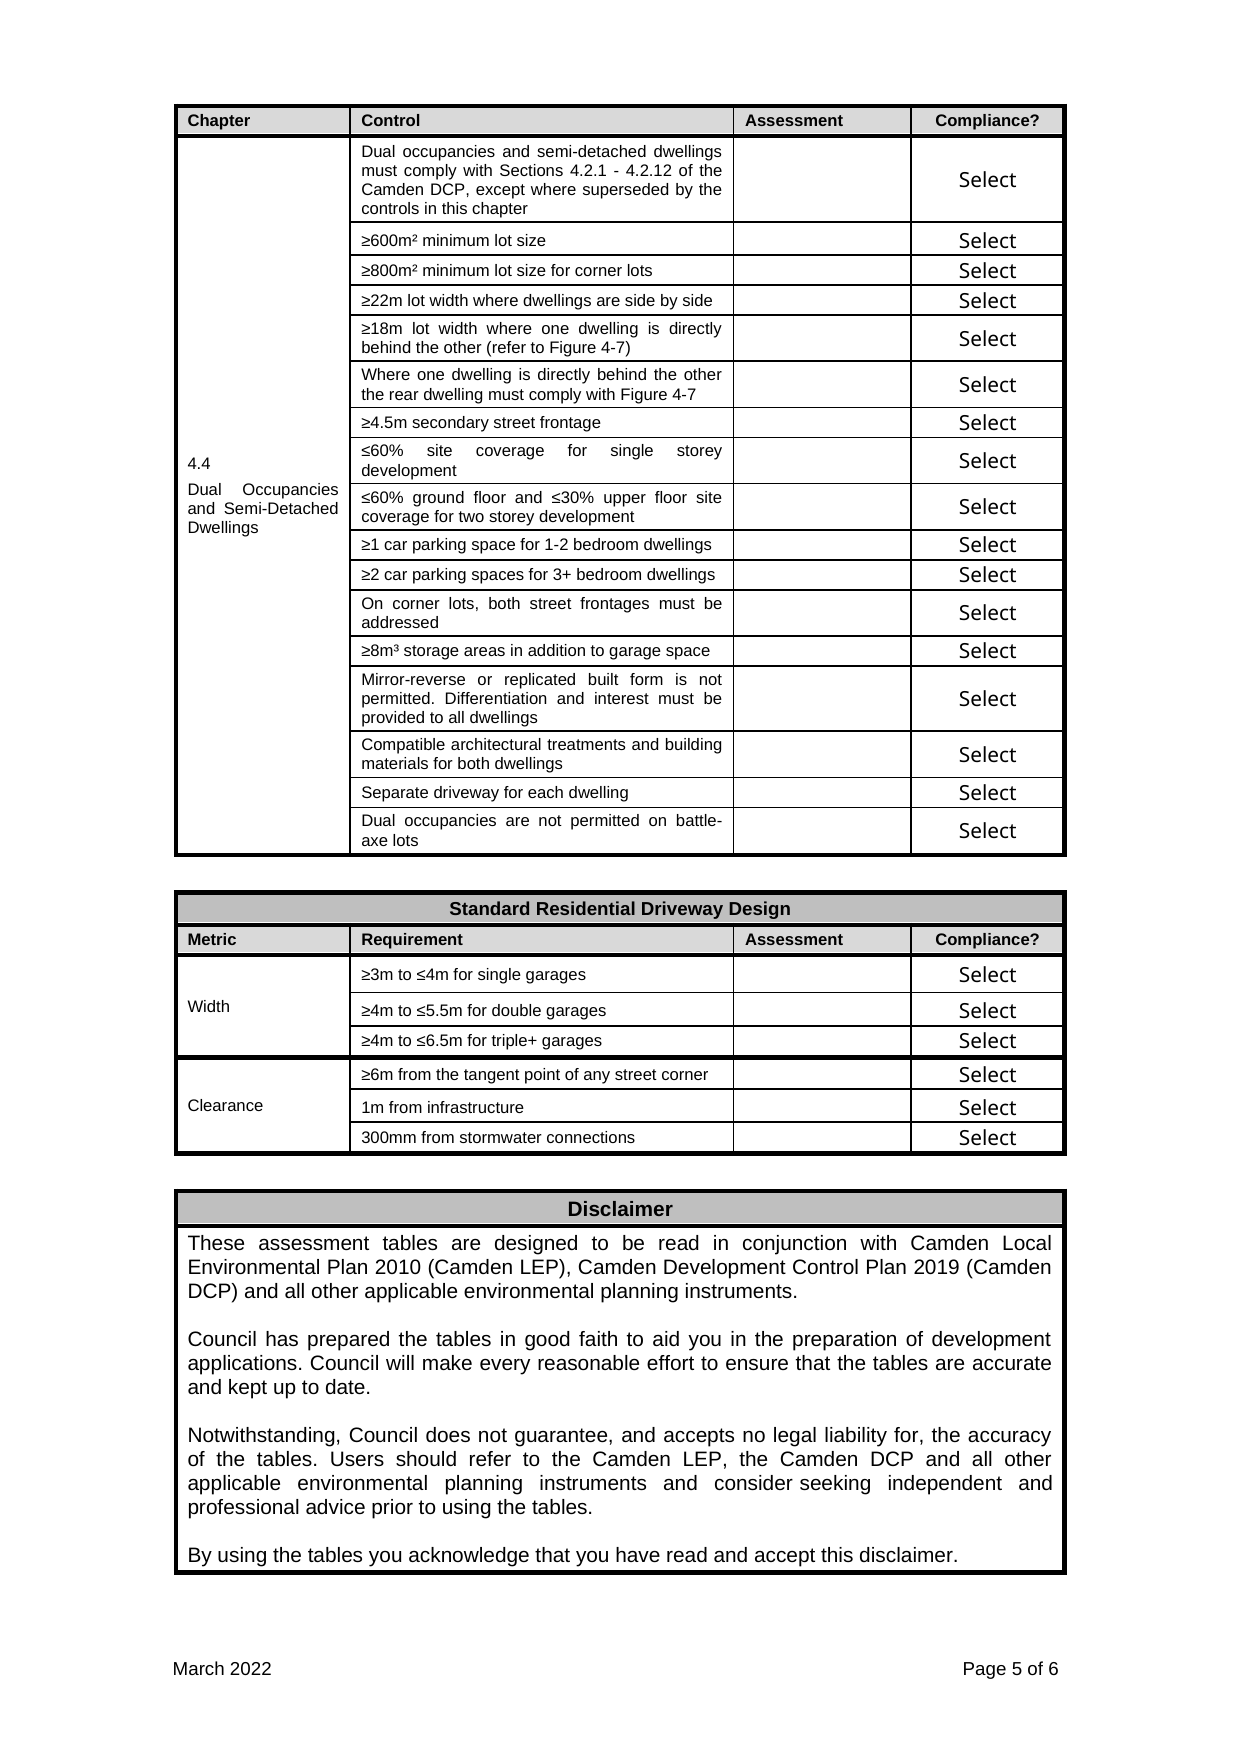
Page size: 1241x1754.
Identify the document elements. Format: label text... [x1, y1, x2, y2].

table_cell [734, 957, 910, 992]
table_cell Compliance? [912, 108, 1062, 133]
table_cell ≥4m to ≤6.5m for triple+ garages [351, 1027, 733, 1055]
table_cell ≥6m from the tangent point of any street corner [351, 1060, 733, 1088]
table_cell [734, 223, 910, 254]
table_header Standard Residential Driveway Design [178, 895, 1062, 922]
table_cell ≥22m lot width where dwellings are side by side [351, 286, 733, 314]
table_cell Mirror-reverse or replicated built form is not permitted. Differentiation and interest must be provided to all dwellings [351, 667, 733, 730]
table_cell 300mm from stormwater connections [351, 1123, 733, 1151]
table_cell [734, 286, 910, 314]
table_cell [734, 1060, 910, 1088]
table_cell Dual occupancies are not permitted on battle-axe lots [351, 808, 733, 853]
table_cell Where one dwelling is directly behind the other the rear dwelling must comply with Figure 4-7 [351, 362, 733, 407]
table_cell [734, 138, 910, 221]
table_cell [734, 362, 910, 407]
table_cell Assessment [734, 108, 910, 133]
table_cell [734, 561, 910, 589]
table_cell Requirement [351, 927, 733, 952]
table_cell ≤60% ground floor and ≤30% upper floor site coverage for two storey development [351, 484, 733, 529]
table_cell ≥4m to ≤5.5m for double garages [351, 993, 733, 1025]
table_cell Clearance [178, 1060, 349, 1151]
table_cell ≤60% site coverage for single storey development [351, 438, 733, 483]
table_cell [912, 591, 1062, 635]
table_cell Dual occupancies and semi-detached dwellings must comply with Sections 4.2.1 - 4.2.12 of the Camden DCP, except where superseded by the controls in this chapter [351, 138, 733, 221]
table_cell ≥2 car parking spaces for 3+ bedroom dwellings [351, 561, 733, 589]
table_cell ≥3m to ≤4m for single garages [351, 957, 733, 992]
table_cell [734, 1027, 910, 1055]
table_cell [734, 256, 910, 284]
table_cell Compliance? [912, 927, 1062, 952]
table_cell [734, 316, 910, 360]
table_cell ≥8m³ storage areas in addition to garage space [351, 637, 733, 665]
table_cell On corner lots, both street frontages must be addressed [351, 591, 733, 635]
table_cell [734, 732, 910, 776]
table_cell [734, 1090, 910, 1121]
table_cell Assessment [734, 927, 910, 952]
table_cell [734, 778, 910, 806]
table_cell These assessment tables are designed to be read in conjunction with Camden Local Environmental Plan 2010 (Camden LEP), Camden Development Control Plan 2019 (Camden DCP) and all other applicable environmental planning instruments. Council has prepared the tables in good faith to aid you in the preparation of development applications. Council will make every reasonable effort to ensure that the tables are accurate and kept up to date. Notwithstanding, Council does not guarantee, and accepts no legal liability for, the accuracy of the tables. Users should refer to the Camden LEP, the Camden DCP and all other applicable environmental planning instruments and consider seeking independent and professional advice prior to using the tables. By using the tables you acknowledge that you have read and accept this disclaimer. [178, 1228, 1062, 1570]
table_cell ≥4.5m secondary street frontage [351, 408, 733, 437]
table_cell Control [351, 108, 733, 133]
table_cell ≥18m lot width where one dwelling is directly behind the other (refer to Figure 4-7) [351, 316, 733, 360]
table_cell Compatible architectural treatments and building materials for both dwellings [351, 732, 733, 776]
table_cell [734, 637, 910, 665]
table_cell [734, 1123, 910, 1151]
table_cell [734, 531, 910, 559]
table_cell Separate driveway for each dwelling [351, 778, 733, 806]
table_cell ≥600m² minimum lot size [351, 223, 733, 254]
table_cell [734, 408, 910, 437]
table_cell [734, 667, 910, 730]
table_cell 1m from infrastructure [351, 1090, 733, 1121]
table_cell [734, 484, 910, 529]
table_cell ≥800m² minimum lot size for corner lots [351, 256, 733, 284]
table_cell Width [178, 957, 349, 1055]
table_cell ≥1 car parking space for 1-2 bedroom dwellings [351, 531, 733, 559]
table_cell [734, 808, 910, 853]
table_cell Metric [178, 927, 349, 952]
table_cell 4.4 Dual Occupancies and Semi-Detached Dwellings [178, 138, 349, 853]
table_cell [734, 591, 910, 635]
table_cell Chapter [178, 108, 349, 133]
table_cell [734, 993, 910, 1025]
table_header Disclaimer [178, 1193, 1062, 1223]
table_cell [734, 438, 910, 483]
